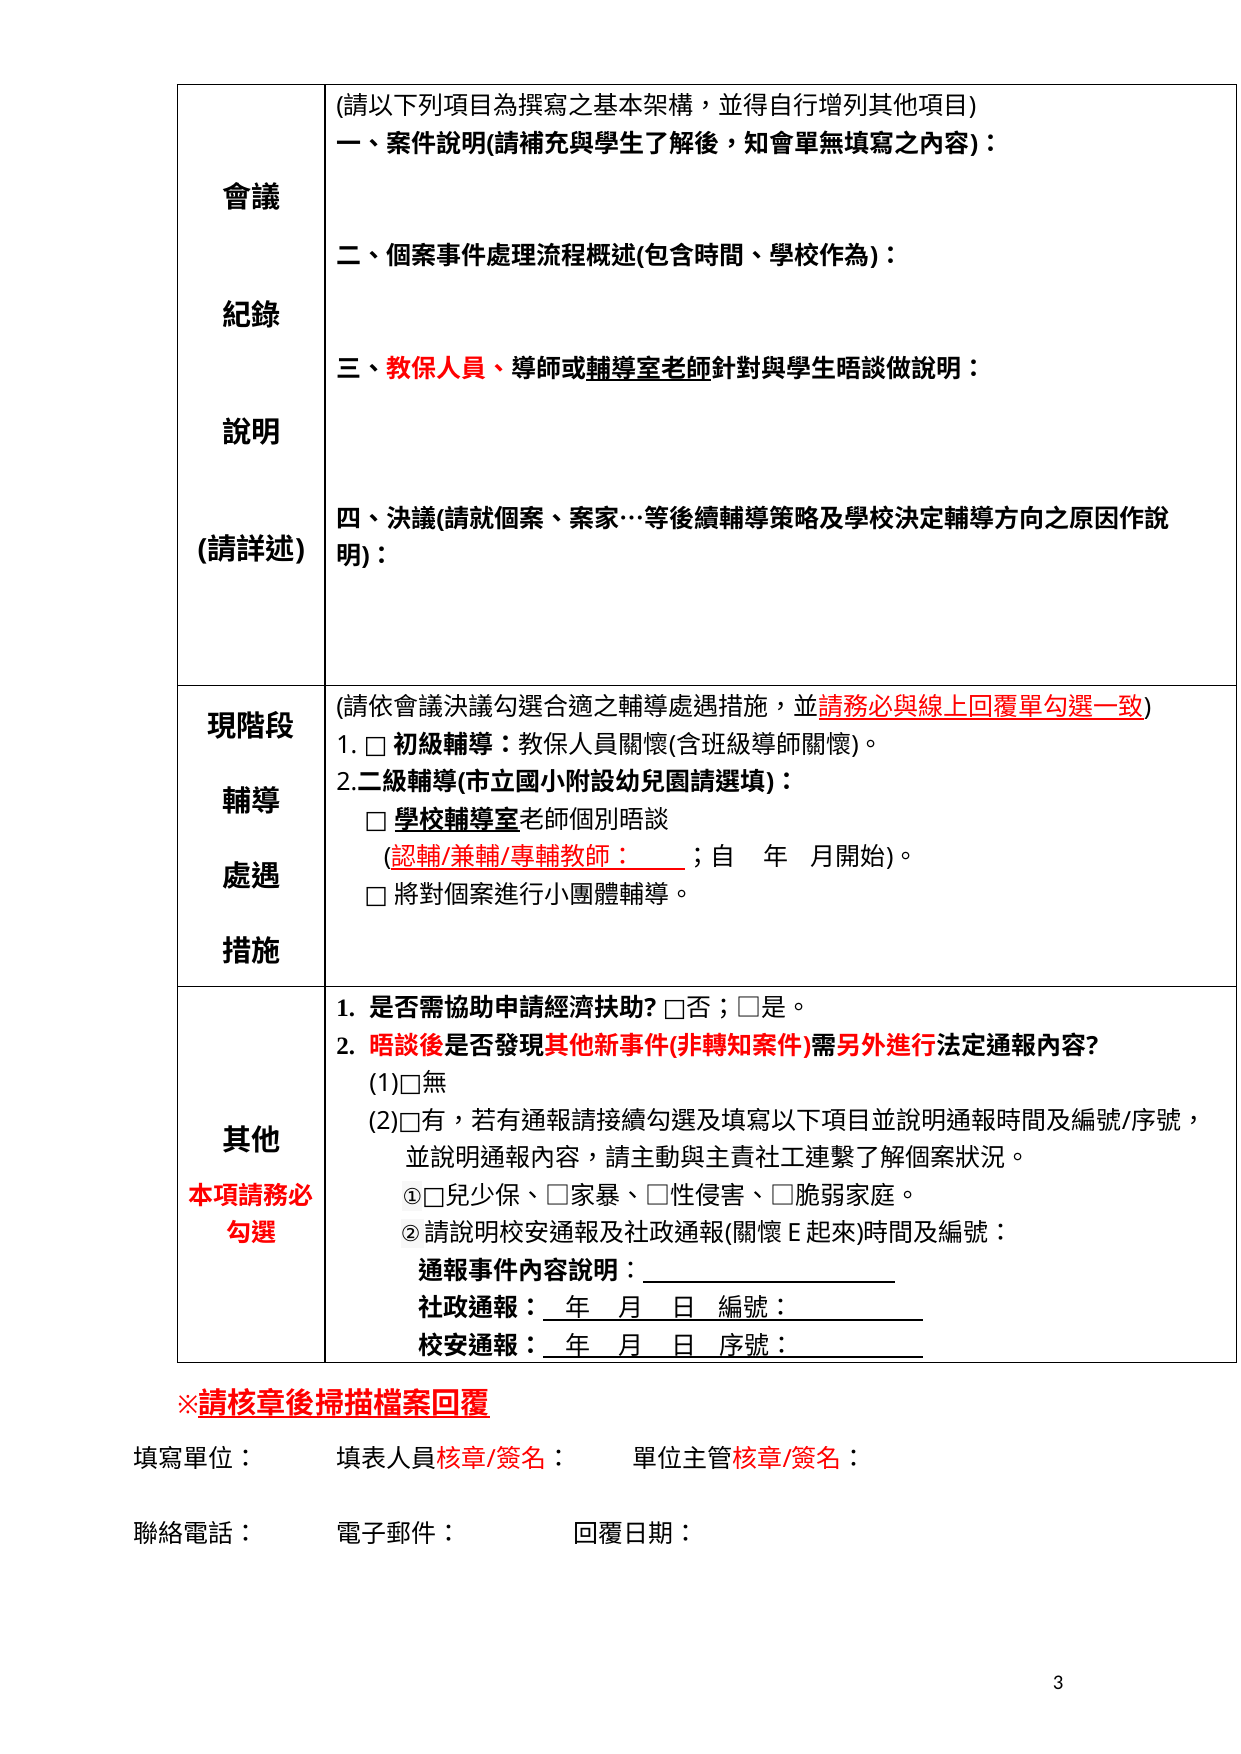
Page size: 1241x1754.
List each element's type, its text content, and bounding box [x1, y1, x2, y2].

text 聯絡電話： 電子郵件： 回覆日期： [133, 1513, 1063, 1551]
table_cell 是否需協助申請經濟扶助? □否；□是。 晤談後是否發現其他新事件(非轉知案件)需另外進行法定通報內容? (1)□無 (2)□有，若有通報請接續勾選及填寫以下項目並說明通報時間及編號/序號，並說明通報內容，請主動與主責社工連繫了解個案狀況。 ①□兒少保、□家暴、□性侵害、□脆弱家庭。 ②請說明校安通報及社政通報(關懷E起來)時間及編號： 通報事件內容說明： 社政通報： 年 月 日 編號： 校安通報： 年 月 日 序號： [326, 987, 1236, 1362]
table_cell 其他 本項請務必勾選 [178, 987, 324, 1362]
table_cell (請依會議決議勾選合適之輔導處遇措施，並請務必與線上回覆單勾選一致) 1. □ 初級輔導：教保人員關懷(含班級導師關懷)。 2.二級輔導(市立國小附設幼兒園請選填)： □ 學校輔導室老師個別晤談 (認輔/兼輔/專輔教師： ；自 年 月開始)。 □ 將對個案進行小團體輔導。 [326, 686, 1236, 986]
text ※請核章後掃描檔案回覆 [177, 1363, 1063, 1438]
text 填寫單位： 填表人員核章/簽名： 單位主管核章/簽名： [133, 1438, 1063, 1476]
table_cell (請以下列項目為撰寫之基本架構，並得自行增列其他項目) 一、案件說明(請補充與學生了解後，知會單無填寫之內容)： 二、個案事件處理流程概述(包含時間、學校作為)： 三、教保人員、導師或輔導室老師針對與學生晤談做說明： 四、決議(請就個案、案家…等後續輔導策略及學校決定輔導方向之原因作說明)： [326, 85, 1236, 685]
table_cell 現階段 輔導 處遇 措施 [178, 686, 324, 986]
table_cell 會議 紀錄 說明 (請詳述) [178, 85, 324, 685]
